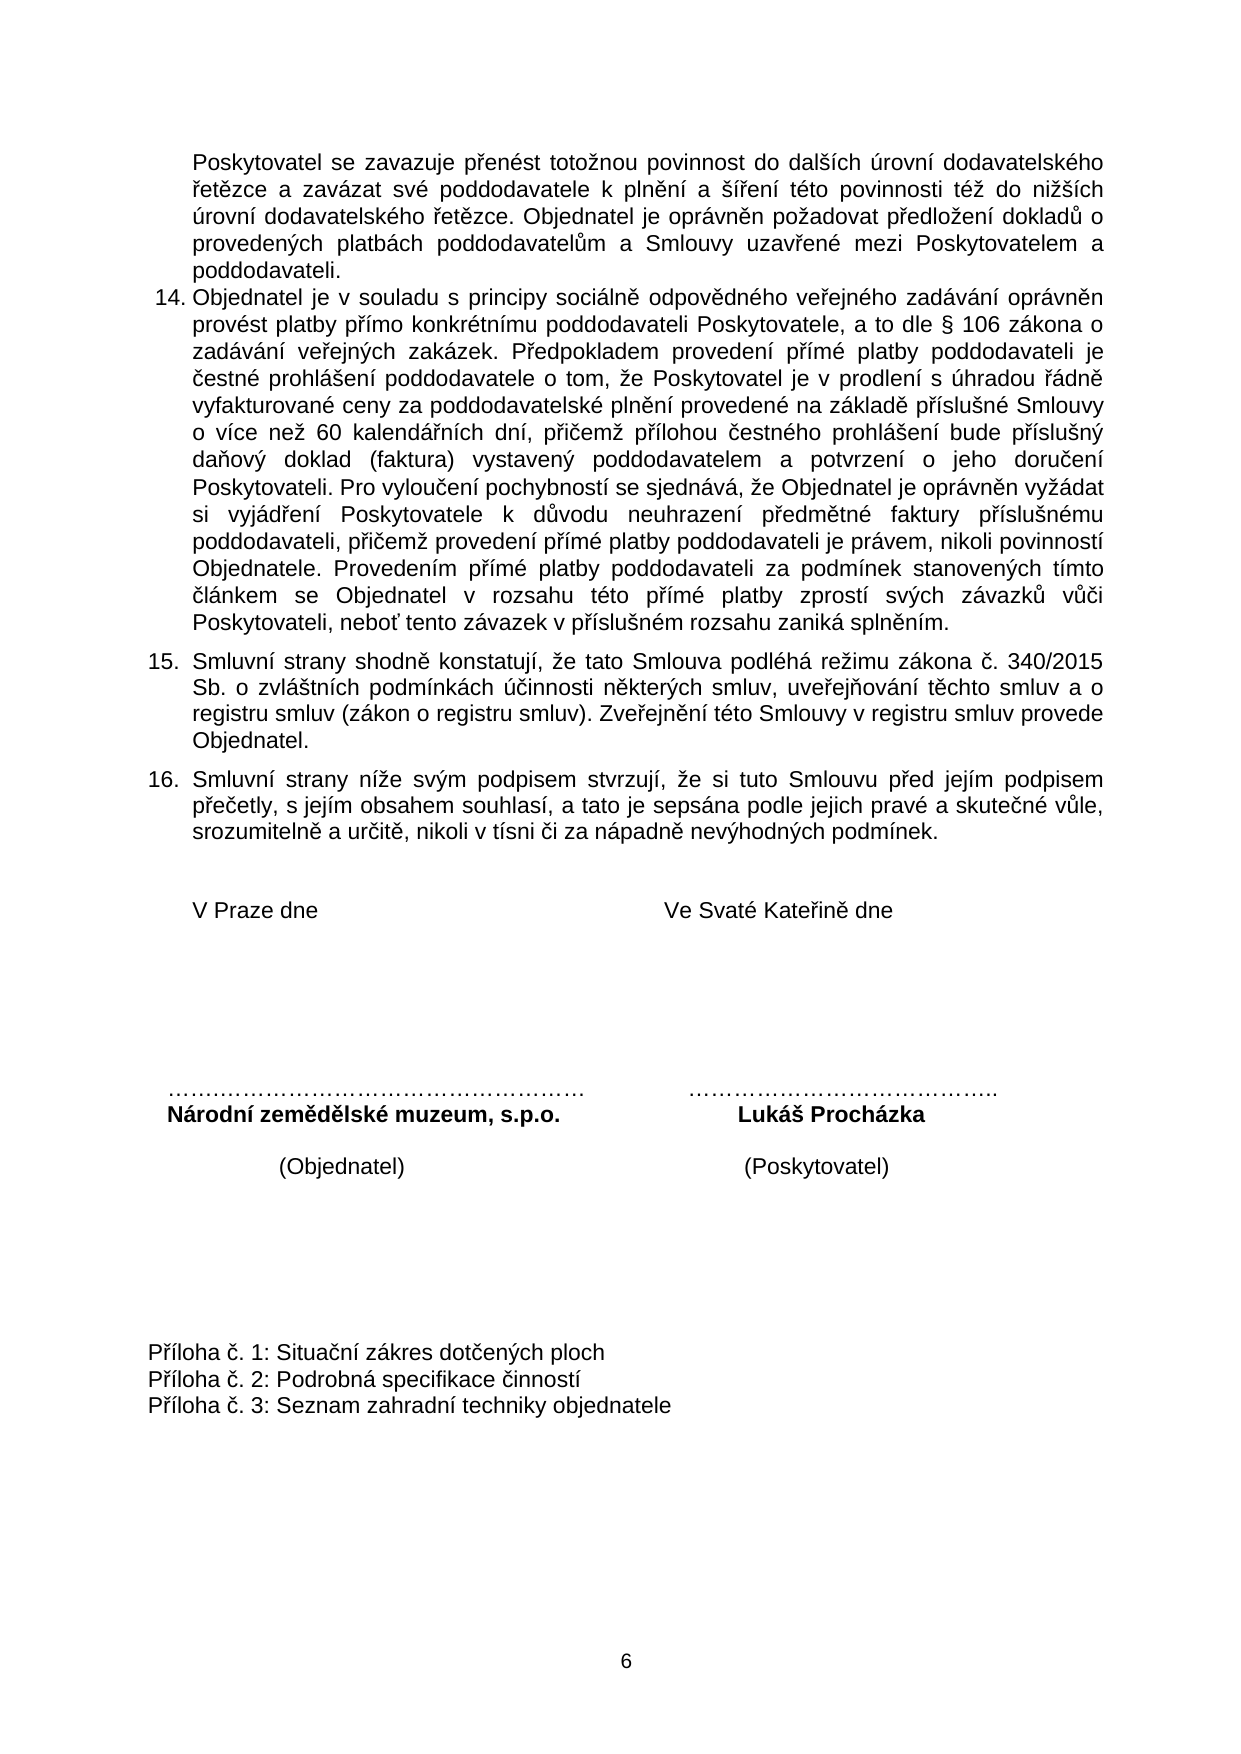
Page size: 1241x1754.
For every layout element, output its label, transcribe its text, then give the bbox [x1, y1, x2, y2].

list Objednatel je v souladu s principy sociálně odpovědného veřejného zadávání oprávněn provést platby přímo konkrétnímu poddodavateli Poskytovatele, a to dle § 106 zákona o zadávání veřejných zakázek. Předpokladem provedení přímé platby poddodavateli je čestné prohlášení poddodavatele o tom, že Poskytovatel je v prodlení s úhradou řádně vyfakturované ceny za poddodavatelské plnění provedené na základě příslušné Smlouvy o více než 60 kalendářních dní, přičemž přílohou čestného prohlášení bude příslušný daňový doklad (faktura) vystavený poddodavatelem a potvrzení o jeho doručení Poskytovateli. Pro vyloučení pochybností se sjednává, že Objednatel je oprávněn vyžádat si vyjádření Poskytovatele k důvodu neuhrazení předmětné faktury příslušnému poddodavateli, přičemž provedení přímé platby poddodavateli je právem, nikoli povinností Objednatele. Provedením přímé platby poddodavateli za podmínek stanovených tímto článkem se Objednatel v rozsahu této přímé platby zprostí svých závazků vůči Poskytovateli, neboť tento závazek v příslušném rozsahu zaniká splněním. [154, 283, 1104, 635]
text …….………………………………………… ………………………………….. [148, 1075, 1103, 1101]
text Příloha č. 2: Podrobná specifikace činností [148, 1365, 1045, 1392]
text Příloha č. 1: Situační zákres dotčených ploch [148, 1338, 1045, 1365]
text Příloha č. 3: Seznam zahradní techniky objednatele [148, 1392, 1103, 1418]
text V Praze dne Ve Svaté Kateřině dne [148, 897, 1104, 924]
list Smluvní strany níže svým podpisem stvrzují, že si tuto Smlouvu před jejím podpisem přečetly, s jejím obsahem souhlasí, a tato je sepsána podle jejich pravé a skutečné vůle, srozumitelně a určitě, nikoli v tísni či za nápadně nevýhodných podmínek. [148, 766, 1104, 845]
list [154, 148, 1104, 283]
list Smluvní strany shodně konstatují, že tato Smlouva podléhá režimu zákona č. 340/2015 Sb. o zvláštních podmínkách účinnosti některých smluv, uveřejňování těchto smluv a o registru smluv (zákon o registru smluv). Zveřejnění této Smlouvy v registru smluv provede Objednatel. [148, 648, 1104, 753]
text Národní zemědělské muzeum, s.p.o. Lukáš Procházka [148, 1101, 1103, 1128]
text (Objednatel) (Poskytovatel) [221, 1153, 1103, 1180]
